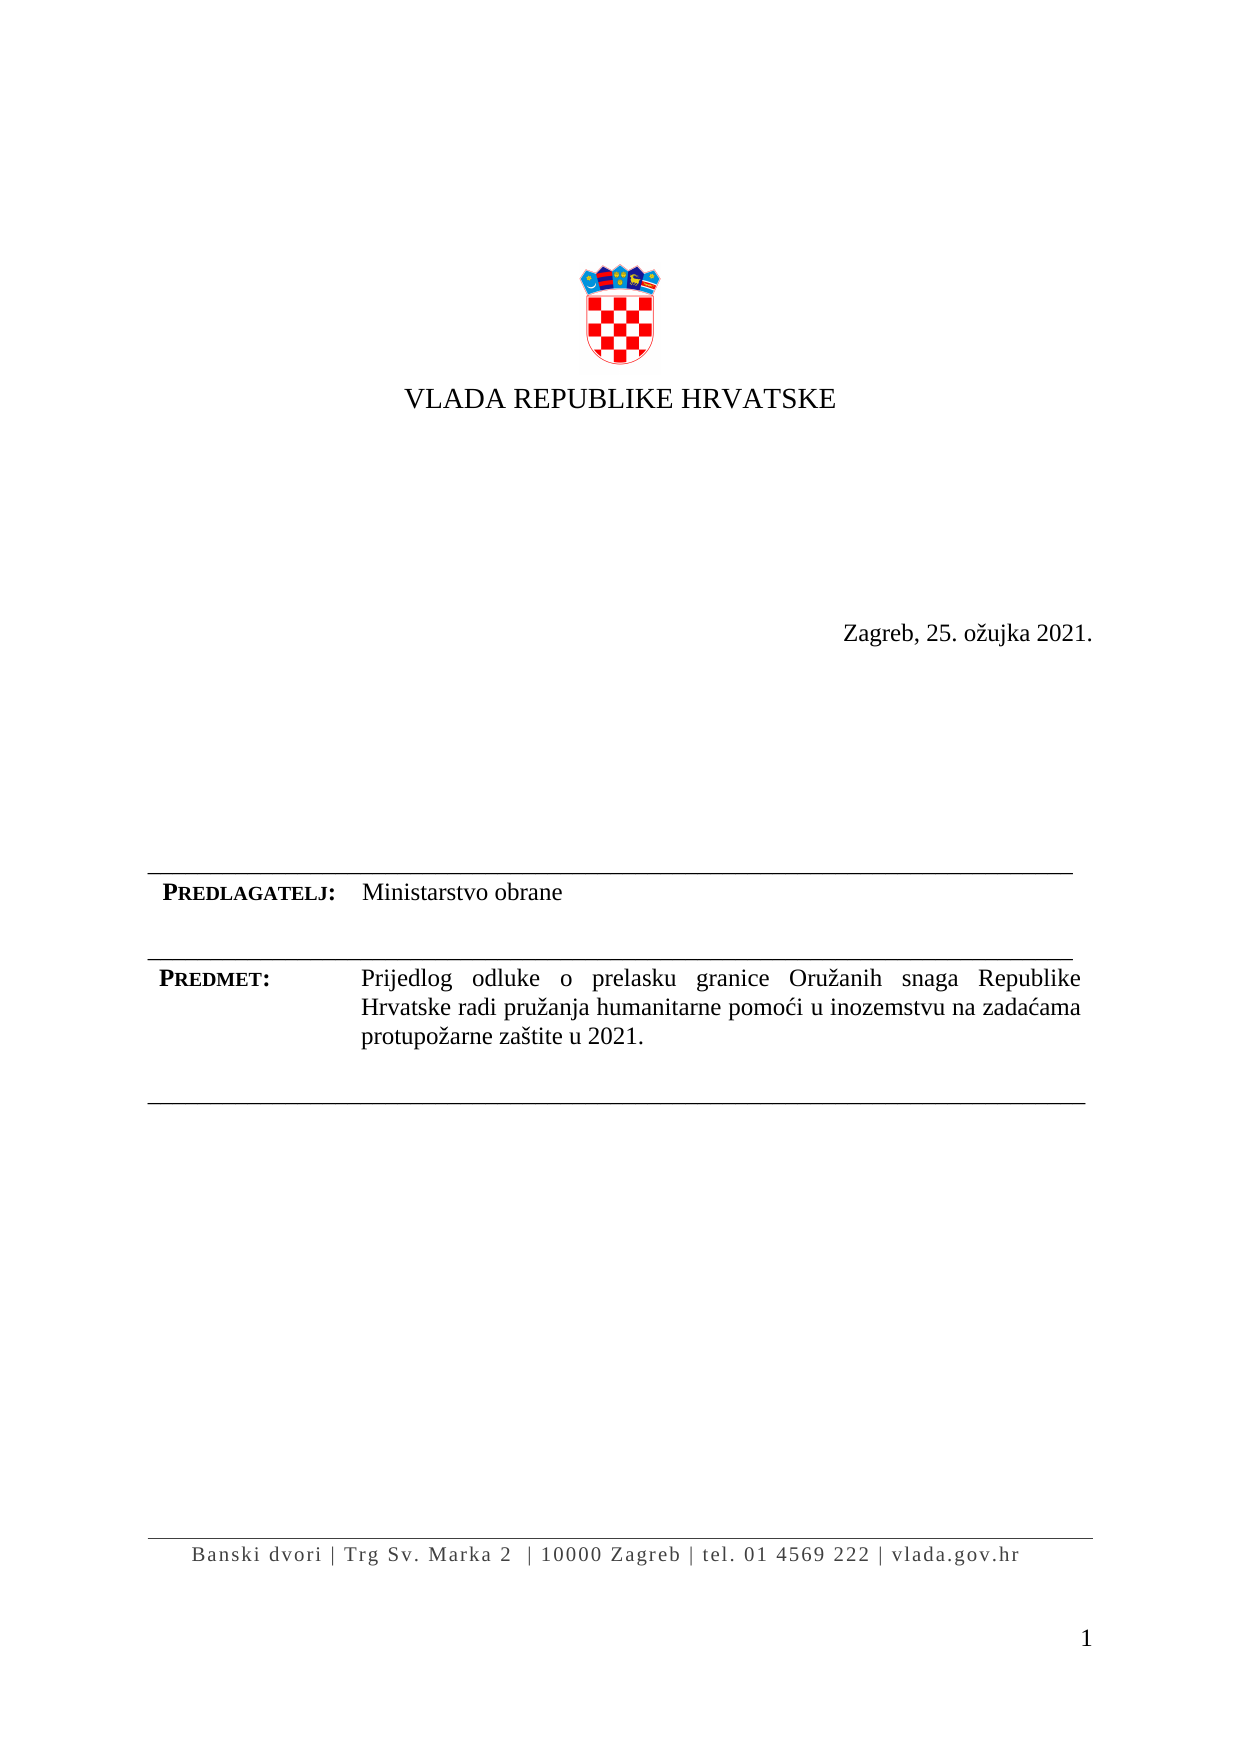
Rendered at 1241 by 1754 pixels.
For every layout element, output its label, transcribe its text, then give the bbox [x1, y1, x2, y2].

table_header Prijedlog odluke o prelasku granice Oružanih snaga Republike Hrvatske radi pružanja humanitarne pomoći u inozemstvu na zadaćama protupožarne zaštite u 2021. [350, 963, 1093, 1078]
text Banski dvori | Trg Sv. Marka 2 | 10000 Zagreb | tel. 01 4569 222 | vlada.gov.hr [148, 1539, 1093, 1566]
table_header Predlagatelj: [148, 877, 351, 934]
text __________________________________________________________________________ [148, 934, 1093, 963]
table_header Ministarstvo obrane [351, 877, 1093, 934]
text VLADA REPUBLIKE HRVATSKE [148, 381, 1093, 414]
picture [578, 262, 662, 375]
text ___________________________________________________________________________ [148, 1078, 1093, 1107]
text Zagreb, 25. ožujka 2021. [148, 618, 1093, 647]
text __________________________________________________________________________ [148, 848, 1093, 877]
table_header Predmet: [148, 963, 349, 1078]
